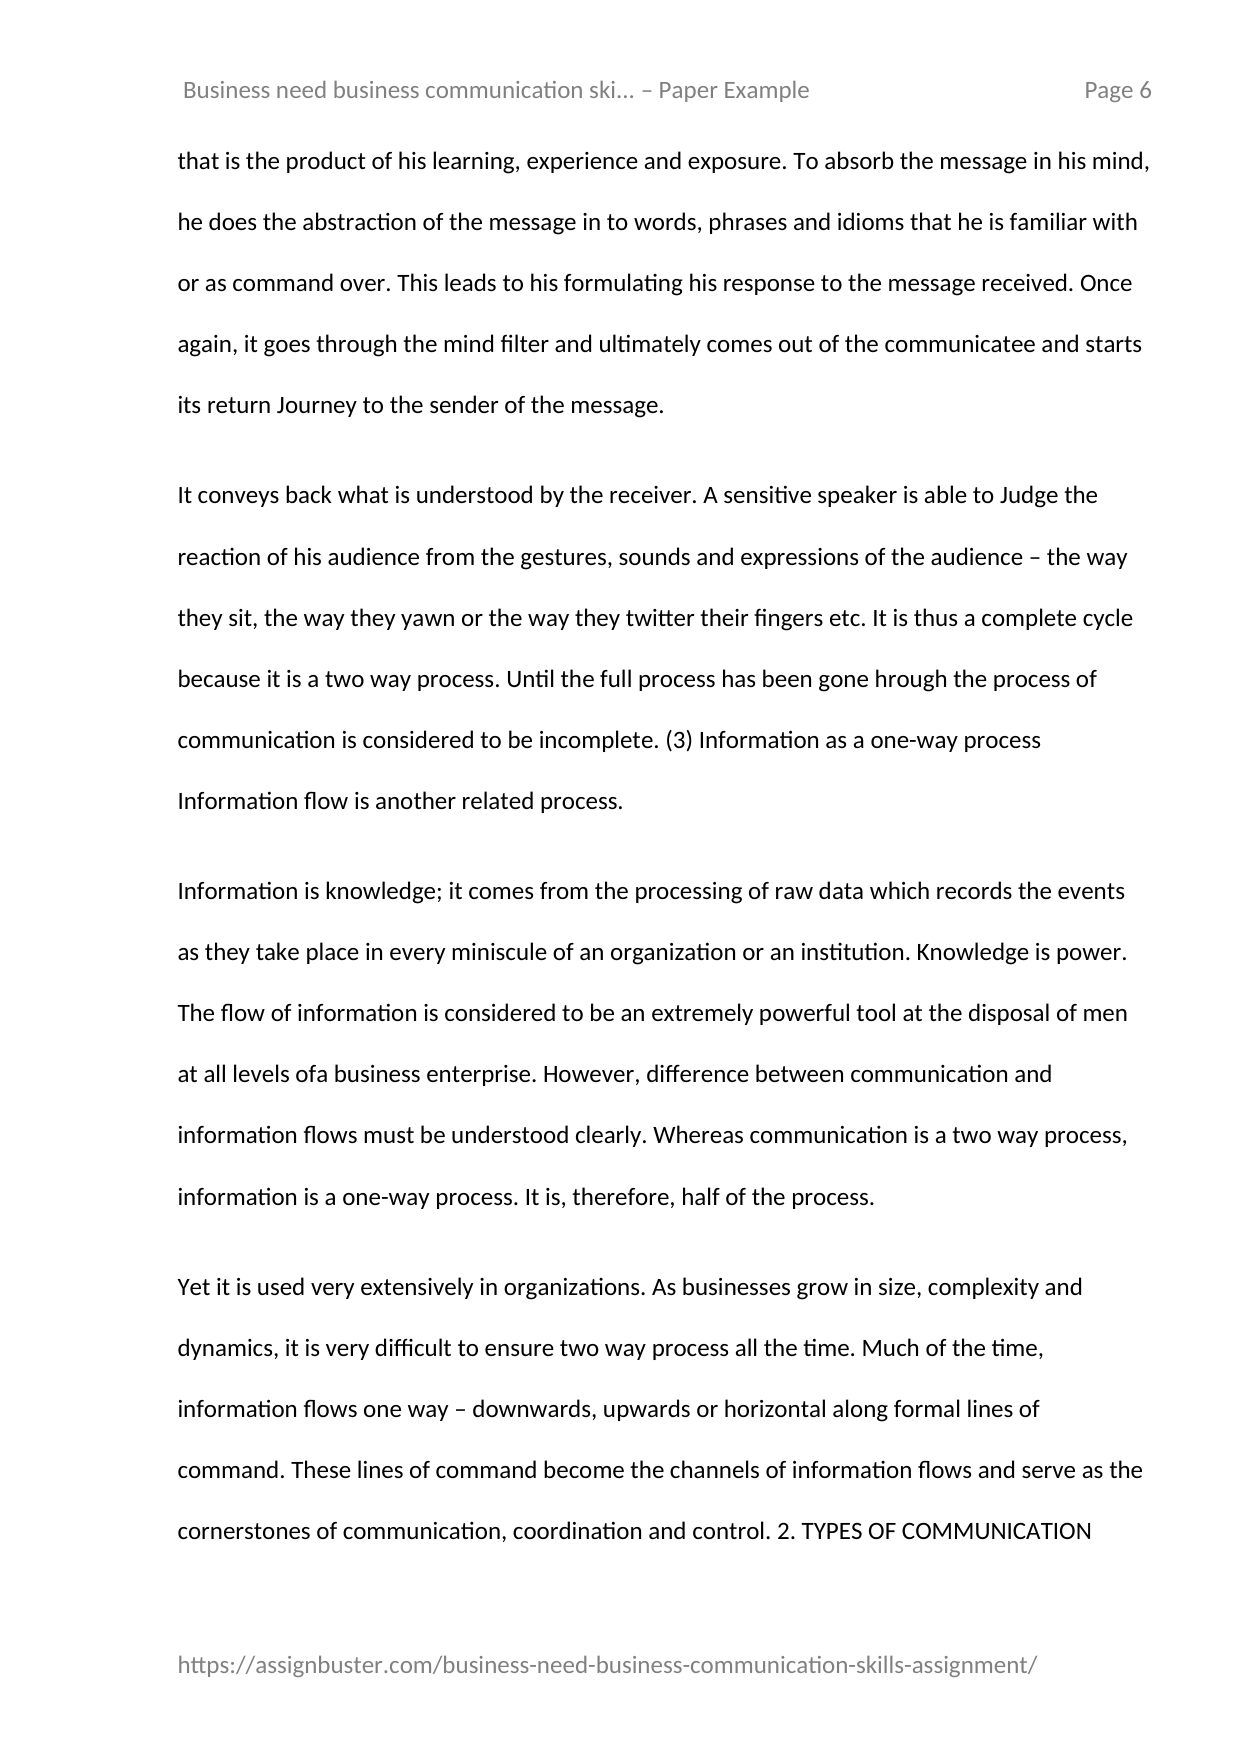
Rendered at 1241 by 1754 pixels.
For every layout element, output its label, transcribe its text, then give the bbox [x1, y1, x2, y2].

text Information is knowledge; it comes from the processing of raw data which records the events as they take place in every miniscule of an organization or an institution. Knowledge is power. The flow of information is considered to be an extremely powerful tool at the disposal of men at all levels ofa business enterprise. However, difference between communication and information flows must be understood clearly. Whereas communication is a two way process, information is a one-way process. It is, therefore, half of the process. [177, 875, 1152, 1211]
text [177, 1271, 1152, 1546]
text It conveys back what is understood by the receiver. A sensitive speaker is able to Judge the reaction of his audience from the gestures, sounds and expressions of the audience – the way they sit, the way they yawn or the way they twitter their fingers etc. It is thus a complete cycle because it is a two way process. Until the full process has been gone hrough the process of communication is considered to be incomplete. (3) Information as a one-way process Information flow is another related process. [177, 480, 1152, 815]
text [177, 145, 1152, 420]
